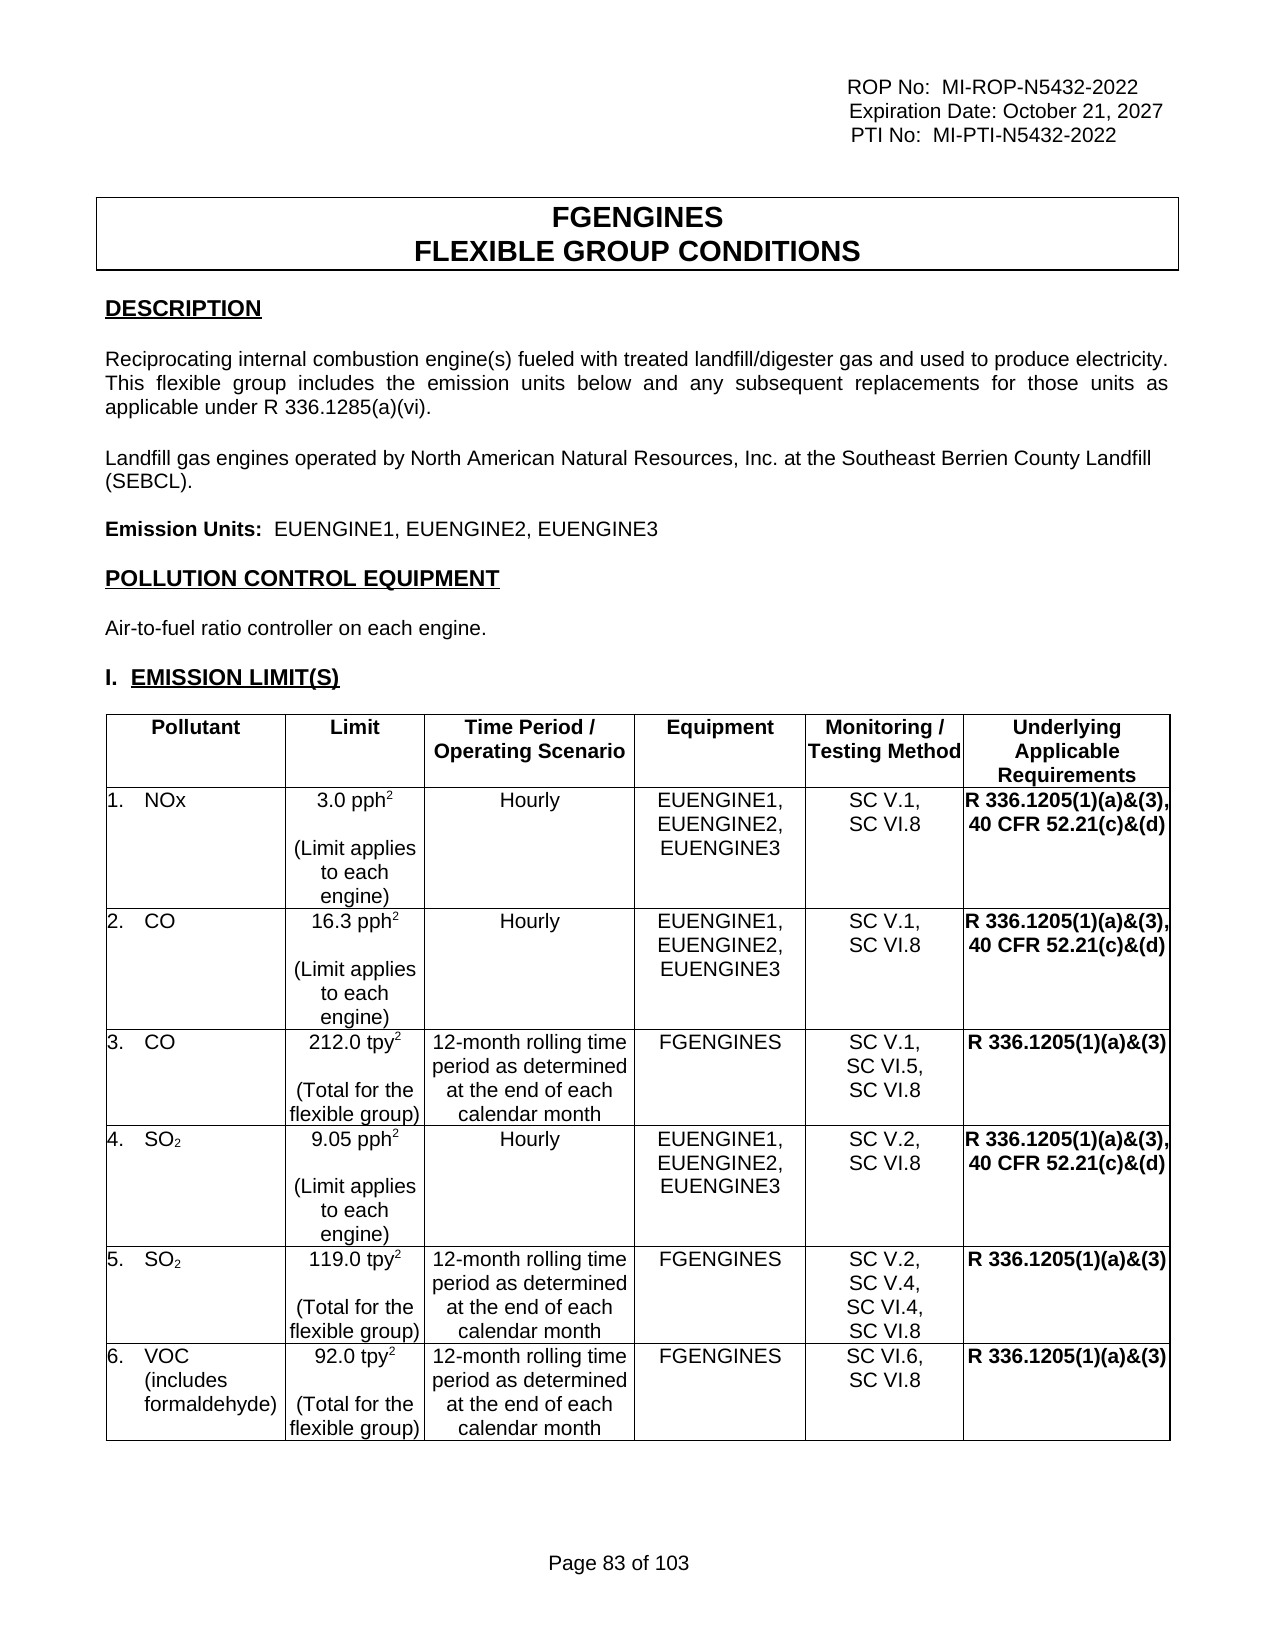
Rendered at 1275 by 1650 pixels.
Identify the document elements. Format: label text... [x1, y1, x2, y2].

text Landfill gas engines operated by North American Natural Resources, Inc. at the Southeast Berrien County Landfill (SEBCL). [105, 445, 1170, 493]
table_cell R 336.1205(1)(a)&(3), 40 CFR 52.21(c)&(d) [964, 909, 1169, 1028]
table_cell R 336.1205(1)(a)&(3) [964, 1344, 1169, 1440]
text FLEXIBLE GROUP CONDITIONS [97, 231, 1178, 269]
table_header Underlying Applicable Requirements [964, 715, 1169, 787]
table_cell 119.0 tpy2 (Total for the flexible group) [286, 1247, 424, 1343]
table_cell R 336.1205(1)(a)&(3), 40 CFR 52.21(c)&(d) [964, 1126, 1169, 1246]
table_cell SO2 [107, 1247, 285, 1343]
table_cell SC V.1, SC VI.8 [806, 909, 963, 1028]
table_cell 212.0 tpy2 (Total for the flexible group) [286, 1030, 424, 1125]
table_cell R 336.1205(1)(a)&(3) [964, 1030, 1169, 1125]
subtitle FGENGINES [97, 198, 1178, 231]
table_cell Hourly [425, 909, 634, 1028]
table_cell SC VI.6, SC VI.8 [806, 1344, 963, 1440]
text POLLUTION CONTROL EQUIPMENT [105, 565, 1170, 592]
table_cell 9.05 pph2 (Limit applies to each engine) [286, 1126, 424, 1246]
text Reciprocating internal combustion engine(s) fueled with treated landfill/digester gas and used to produce electricity. This flexible group includes the emission units below and any subsequent replacements for those units as applicable under R 336.1285(a)(vi). [105, 347, 1170, 419]
table_cell SC V.2, SC V.4, SC VI.4, SC VI.8 [806, 1247, 963, 1343]
table_cell 12-month rolling time period as determined at the end of each calendar month [425, 1344, 634, 1440]
table_cell 12-month rolling time period as determined at the end of each calendar month [425, 1247, 634, 1343]
table_cell 12-month rolling time period as determined at the end of each calendar month [425, 1030, 634, 1125]
text DESCRIPTION [105, 294, 1170, 321]
table_cell Hourly [425, 1126, 634, 1246]
table_cell EUENGINE1, EUENGINE2, EUENGINE3 [635, 1126, 805, 1246]
table_cell R 336.1205(1)(a)&(3) [964, 1247, 1169, 1343]
text Air-to-fuel ratio controller on each engine. [105, 616, 1170, 639]
table_cell 92.0 tpy2 (Total for the flexible group) [286, 1344, 424, 1440]
table_cell EUENGINE1, EUENGINE2, EUENGINE3 [635, 788, 805, 908]
text Emission Units: EUENGINE1, EUENGINE2, EUENGINE3 [105, 517, 1170, 541]
table_header Time Period / Operating Scenario [425, 715, 634, 787]
table_cell R 336.1205(1)(a)&(3), 40 CFR 52.21(c)&(d) [964, 788, 1169, 908]
table_cell SO2 [107, 1126, 285, 1246]
table_cell CO [107, 909, 285, 1028]
table_cell NOx [107, 788, 285, 908]
table_cell FGENGINES [635, 1247, 805, 1343]
table_cell SC V.1, SC VI.5, SC VI.8 [806, 1030, 963, 1125]
table_cell VOC (includes formaldehyde) [107, 1344, 285, 1440]
table_header Monitoring / Testing Method [806, 715, 963, 787]
table_cell SC V.1, SC VI.8 [806, 788, 963, 908]
table_cell 16.3 pph2 (Limit applies to each engine) [286, 909, 424, 1028]
table_cell FGENGINES [635, 1030, 805, 1125]
table_cell FGENGINES [635, 1344, 805, 1440]
table_cell 3.0 pph2 (Limit applies to each engine) [286, 788, 424, 908]
table_header Pollutant [107, 715, 285, 787]
table_header Limit [286, 715, 424, 787]
table_cell SC V.2, SC VI.8 [806, 1126, 963, 1246]
table_cell Hourly [425, 788, 634, 908]
table_cell CO [107, 1030, 285, 1125]
table_cell EUENGINE1, EUENGINE2, EUENGINE3 [635, 909, 805, 1028]
table_header Equipment [635, 715, 805, 787]
text I. EMISSION LIMIT(S) [105, 663, 1170, 690]
